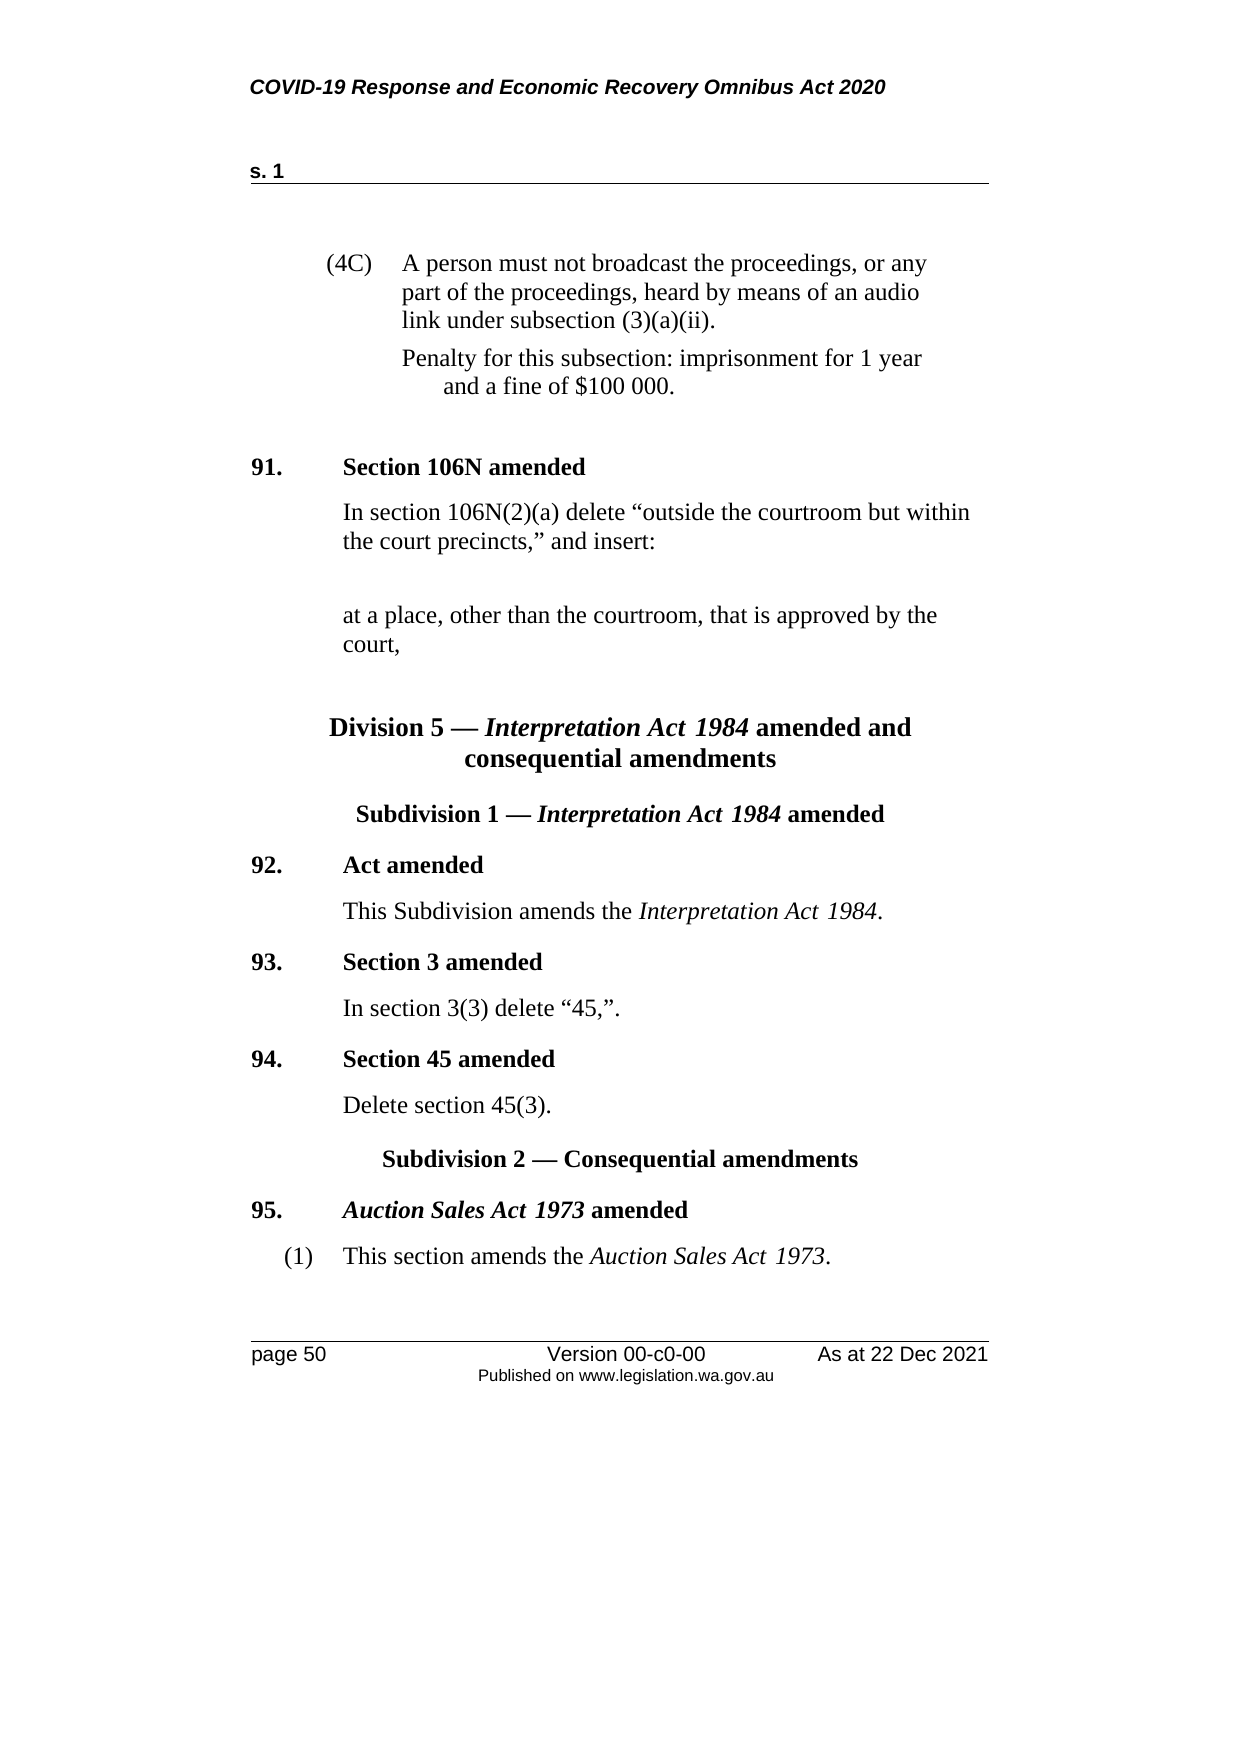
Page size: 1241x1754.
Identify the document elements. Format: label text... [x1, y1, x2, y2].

text Delete section 45(3). [251, 1090, 989, 1119]
text (4C) A person must not broadcast the proceedings, or any part of the proceedings, heard by means of an audio link under subsection (3)(a)(ii). [313, 248, 959, 334]
subtitle 92. Act amended [251, 850, 989, 879]
subtitle 91. Section 106N amended [251, 452, 989, 481]
subtitle Division 5 — Interpretation Act 1984 amended and consequential amendments [251, 711, 989, 774]
subtitle Subdivision 2 — Consequential amendments [251, 1144, 989, 1172]
text This Subdivision amends the Interpretation Act 1984. [251, 896, 989, 924]
text (1) This section amends the Auction Sales Act 1973. [251, 1241, 989, 1269]
subtitle 95. Auction Sales Act 1973 amended [251, 1195, 989, 1224]
text In section 3(3) delete “45,”. [251, 993, 989, 1022]
subtitle Subdivision 1 — Interpretation Act 1984 amended [251, 799, 989, 827]
subtitle 93. Section 3 amended [251, 947, 989, 976]
text at a place, other than the courtroom, that is approved by the court, [251, 600, 989, 658]
text In section 106N(2)(a) delete “outside the courtroom but within the court precincts,” and insert: [251, 497, 989, 555]
text Penalty for this subsection: imprisonment for 1 year and a fine of $100 000. [337, 343, 959, 400]
subtitle 94. Section 45 amended [251, 1044, 989, 1073]
